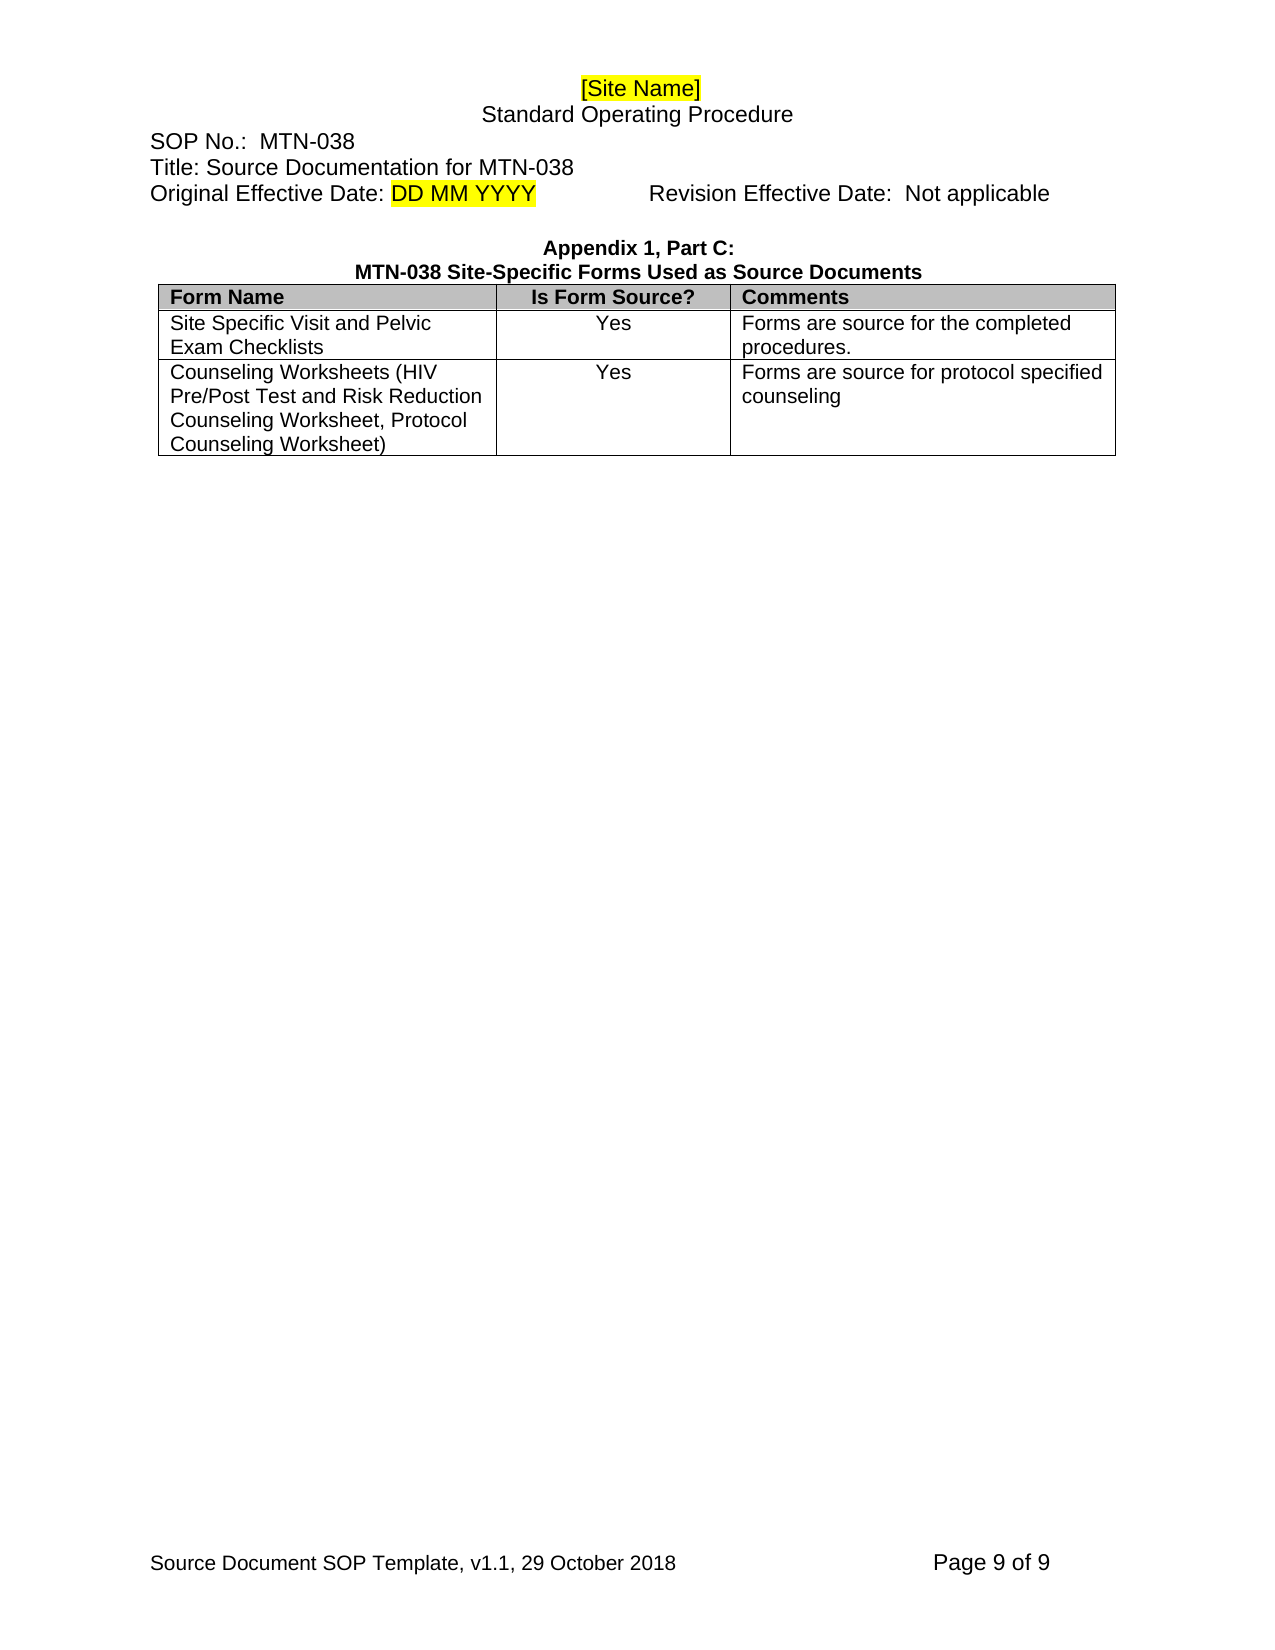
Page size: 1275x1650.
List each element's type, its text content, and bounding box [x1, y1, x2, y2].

table_header Appendix 1, Part C: MTN-038 Site-Specific Forms Used as Source Documents [161, 236, 1116, 283]
table_cell Yes [497, 360, 730, 455]
table_cell Yes [497, 311, 730, 358]
table_cell Forms are source for the completed procedures. [731, 311, 1115, 358]
table_cell Counseling Worksheets (HIV Pre/Post Test and Risk Reduction Counseling Worksheet, Protocol Counseling Worksheet) [159, 360, 496, 455]
table_cell Is Form Source? [497, 285, 730, 309]
table_cell Forms are source for protocol specified counseling [731, 360, 1115, 455]
table_cell Comments [731, 285, 1115, 309]
table_cell Site Specific Visit and Pelvic Exam Checklists [159, 311, 496, 358]
table_cell Form Name [159, 285, 496, 309]
